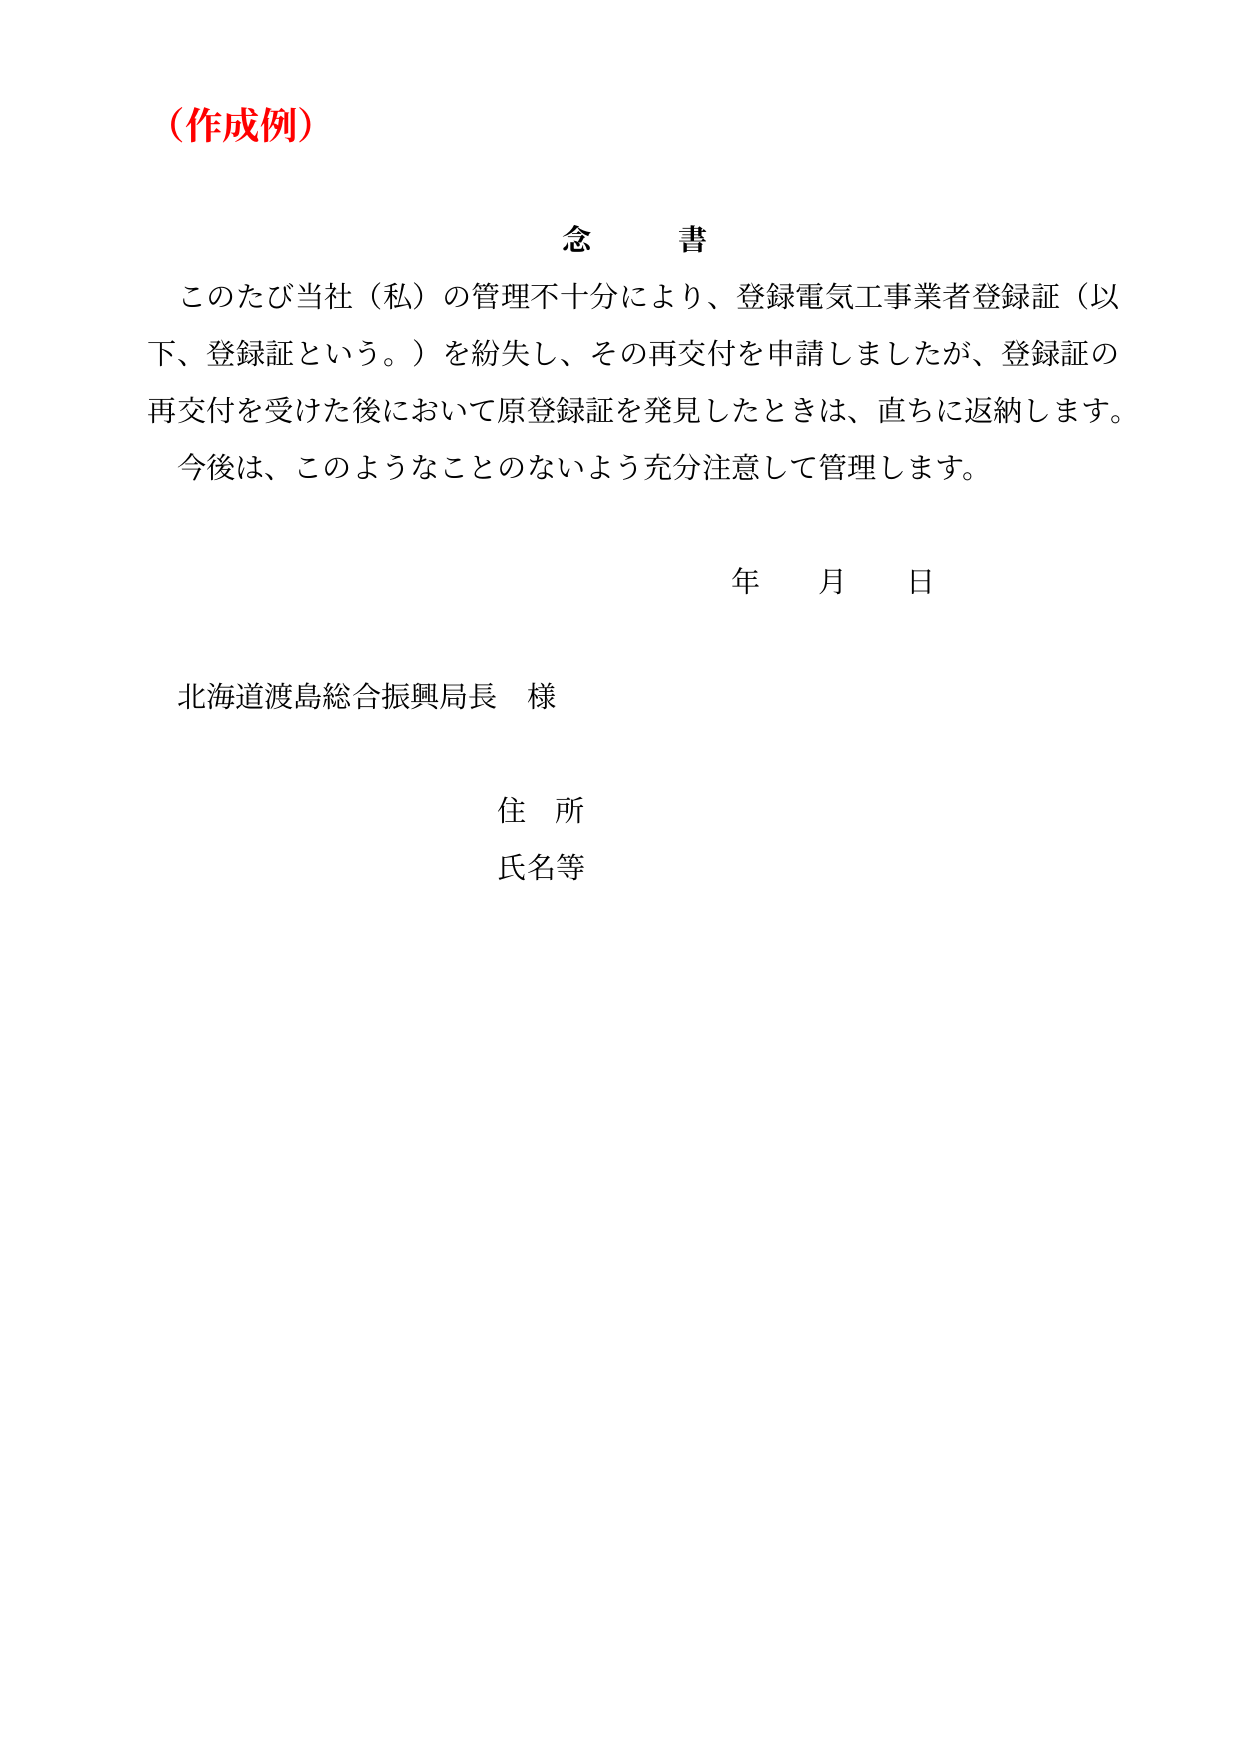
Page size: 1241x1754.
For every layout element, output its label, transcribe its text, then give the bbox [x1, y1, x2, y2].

text 北海道渡島総合振興局長 様 [148, 666, 1122, 723]
text 念 書 [148, 209, 1122, 266]
text このたび当社（私）の管理不十分により、登録電気工事業者登録証（以下、登録証という。）を紛失し、その再交付を申請しましたが、登録証の再交付を受けた後において原登録証を発見したときは、直ちに返納します。 [148, 266, 1122, 437]
text 住 所 [148, 780, 1122, 837]
text 年 月 日 [148, 552, 1122, 609]
text 氏名等 [148, 837, 1122, 894]
text 今後は、このようなことのないよう充分注意して管理します。 [148, 437, 1122, 494]
text （作成例） [148, 95, 1122, 152]
